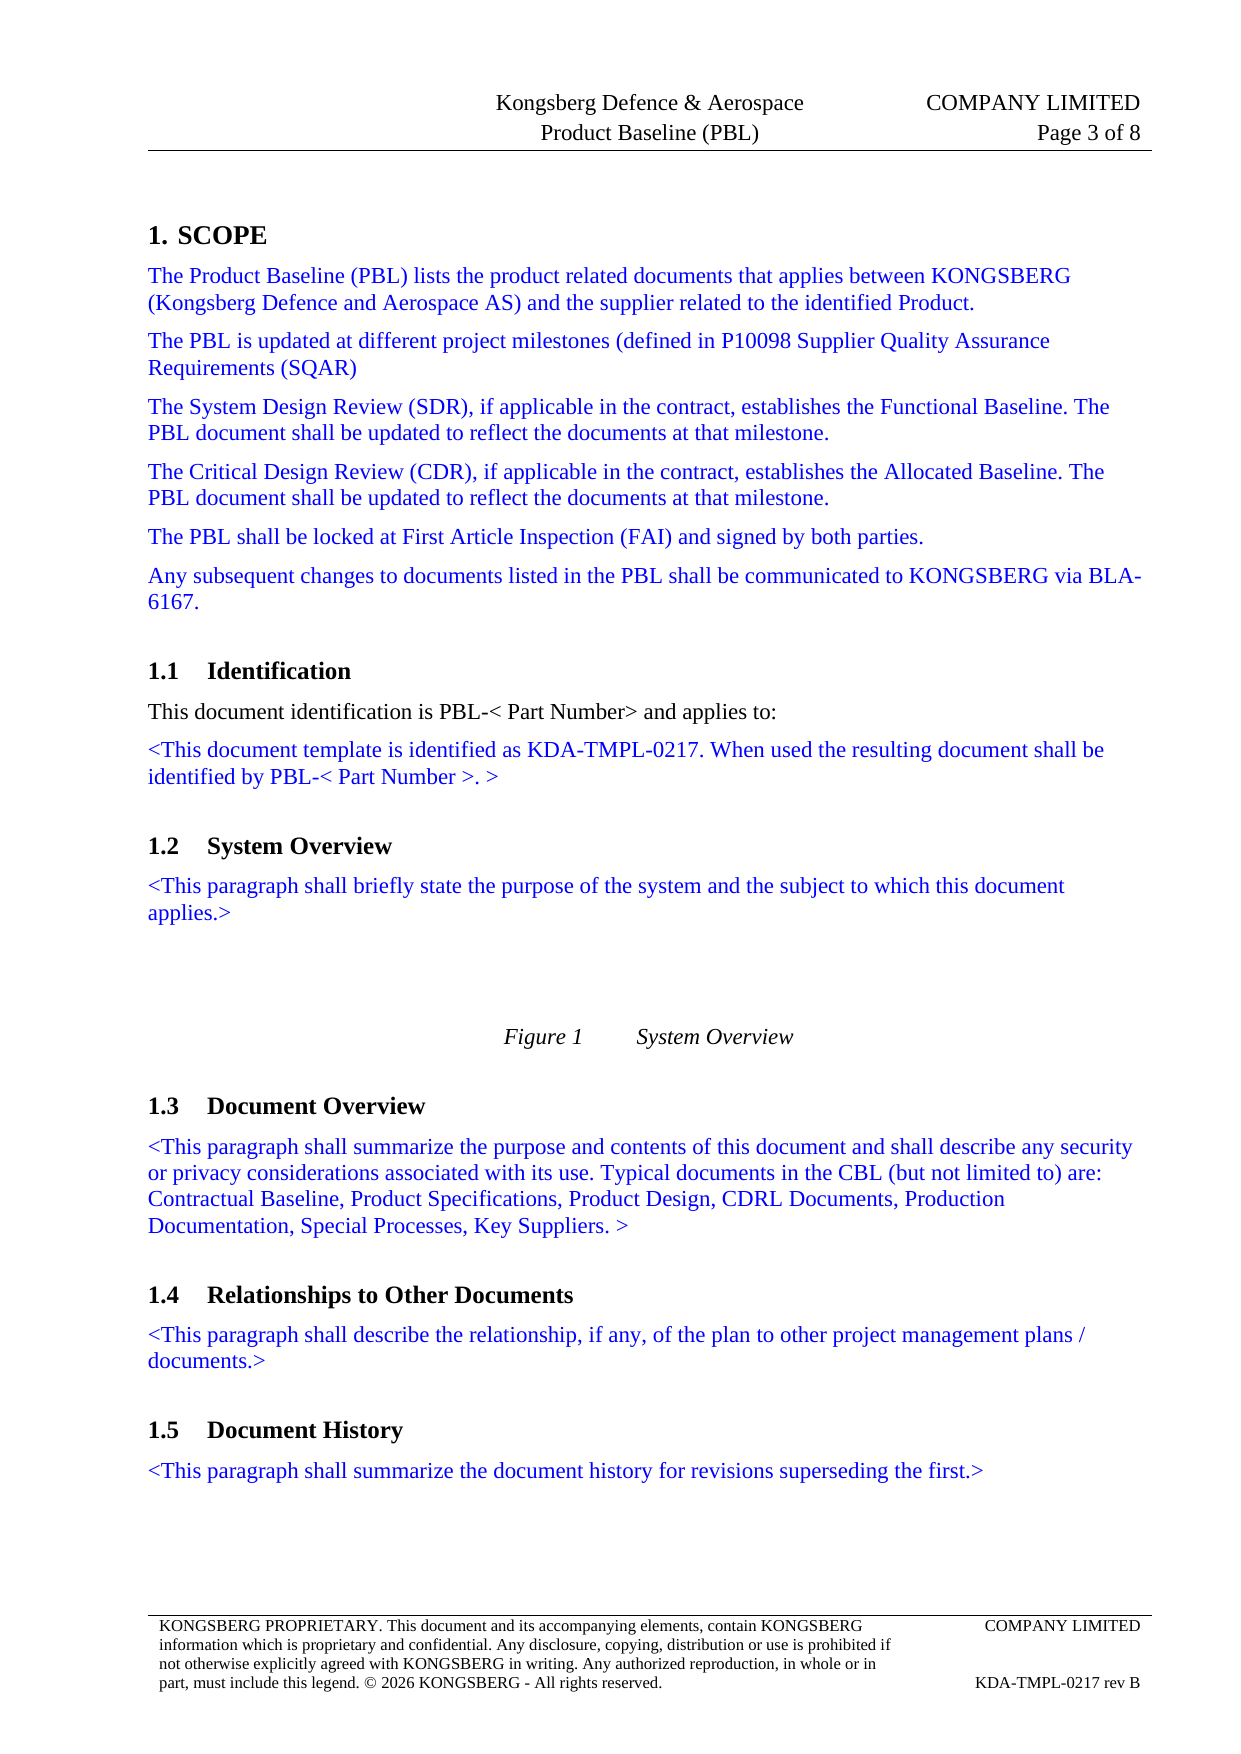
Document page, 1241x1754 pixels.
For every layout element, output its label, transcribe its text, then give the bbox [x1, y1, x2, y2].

text This document identification is PBL-< Part Number> and applies to: [148, 698, 1152, 724]
text The Product Baseline (PBL) lists the product related documents that applies between KONGSBERG (Kongsberg Defence and Aerospace AS) and the supplier related to the identified Product. [148, 262, 1152, 315]
subtitle Identification [148, 656, 1152, 685]
text The System Design Review (SDR), if applicable in the contract, establishes the Functional Baseline. The PBL document shall be updated to reflect the documents at that milestone. [148, 393, 1152, 446]
text Any subsequent changes to documents listed in the PBL shall be communicated to KONGSBERG via BLA-6167. [148, 562, 1152, 615]
text The Critical Design Review (CDR), if applicable in the contract, establishes the Allocated Baseline. The PBL document shall be updated to reflect the documents at that milestone. [148, 458, 1152, 511]
title Figure 1 System Overview [148, 1023, 1152, 1050]
text <This paragraph shall briefly state the purpose of the system and the subject to which this document applies.> [148, 872, 1152, 925]
subtitle SCOPE [148, 219, 1152, 250]
text The PBL shall be locked at First Article Inspection (FAI) and signed by both parties. [148, 523, 1152, 549]
subtitle System Overview [148, 831, 1152, 860]
text <This document template is identified as KDA-TMPL-0217. When used the resulting document shall be identified by PBL-< Part Number >. > [148, 737, 1152, 789]
text The PBL is updated at different project milestones (defined in P10098 Supplier Quality Assurance Requirements (SQAR) [148, 328, 1152, 380]
subtitle Document Overview [148, 1091, 1152, 1120]
text <This paragraph shall describe the relationship, if any, of the plan to other project management plans / documents.> [148, 1321, 1152, 1374]
subtitle Document History [148, 1415, 1152, 1444]
text <This paragraph shall summarize the purpose and contents of this document and shall describe any security or privacy considerations associated with its use. Typical documents in the CBL (but not limited to) are: Contractual Baseline, Product Specifications, Product Design, CDRL Documents, Production Documentation, Special Processes, Key Suppliers. > [148, 1133, 1152, 1238]
text <This paragraph shall summarize the document history for revisions superseding the first.> [148, 1457, 1152, 1483]
subtitle Relationships to Other Documents [148, 1280, 1152, 1308]
